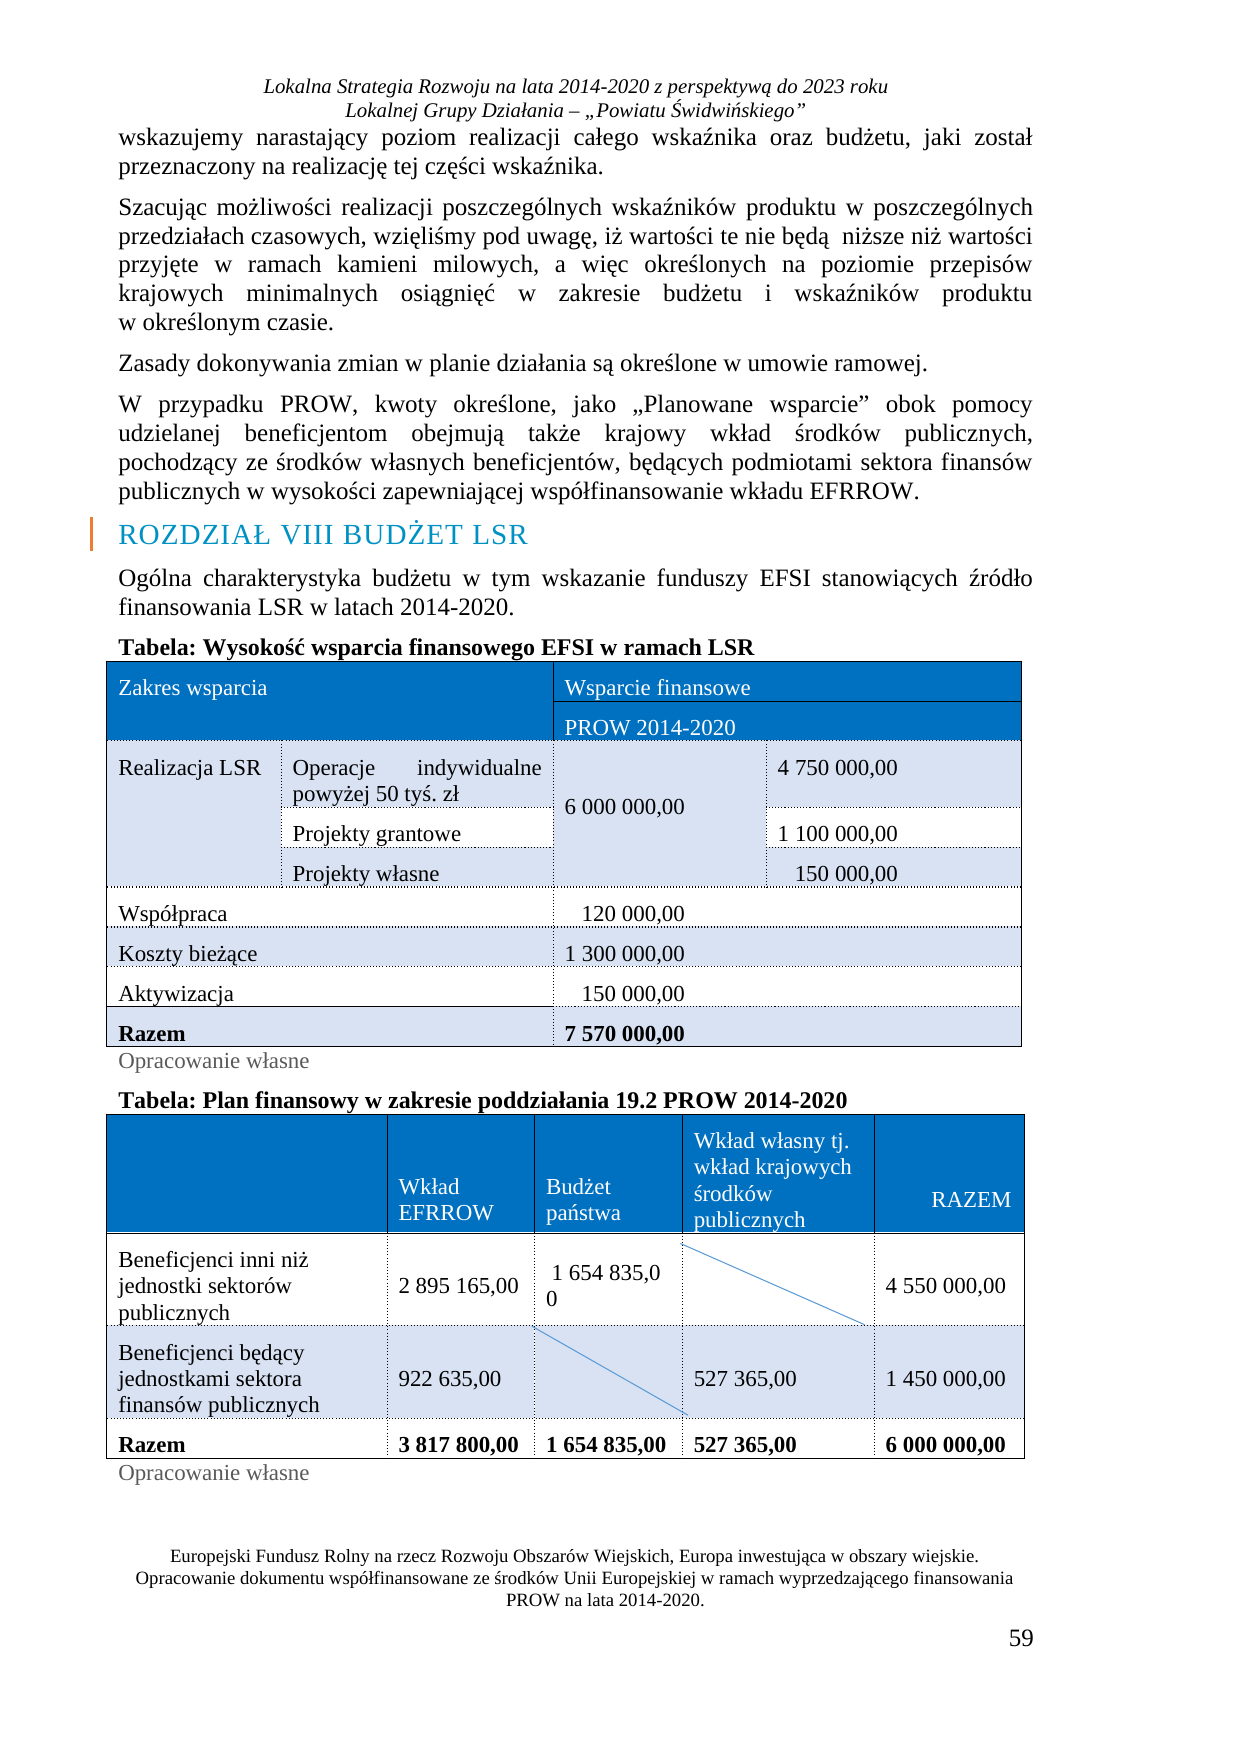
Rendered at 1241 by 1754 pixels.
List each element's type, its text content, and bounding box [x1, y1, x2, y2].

table_cell 1 654 835,00 [535, 1418, 682, 1458]
text Szacując możliwości realizacji poszczególnych wskaźników produktu w poszczególnych przedziałach czasowych, wzięliśmy pod uwagę, iż wartości te nie będą niższe niż wartości przyjęte w ramach kamieni milowych, a więc określonych na poziomie przepisów krajowych minimalnych osiągnięć w zakresie budżetu i wskaźników produktu w określonym czasie. [118, 192, 1033, 336]
table_cell Współpraca [107, 886, 553, 926]
table_cell Aktywizacja [107, 966, 553, 1006]
table_cell 4 750 000,00 [766, 740, 1021, 807]
table_cell 1 450 000,00 [874, 1325, 1024, 1418]
table_header Zakres wsparcia [107, 662, 553, 740]
table_cell 1 300 000,00 [553, 926, 1021, 966]
text Tabela: Plan finansowy w zakresie poddziałania 19.2 PROW 2014-2020 [118, 1086, 1033, 1113]
table_cell Beneficjenci inni niż jednostki sektorów publicznych [107, 1234, 387, 1325]
table_cell 120 000,00 [553, 886, 1021, 926]
table_cell 1 654 835,00 [535, 1234, 682, 1325]
table_cell 527 365,00 [682, 1325, 874, 1418]
table_cell Razem [107, 1007, 553, 1046]
table_header Wsparcie finansowe [554, 662, 1021, 701]
table_cell 150 000,00 [766, 847, 1021, 886]
table_header Wkład EFRROW [388, 1115, 534, 1232]
table_cell Projekty własne [281, 847, 553, 886]
table_cell PROW 2014-2020 [554, 702, 1021, 740]
table_header Wkład własny tj. wkład krajowych środków publicznych [683, 1115, 874, 1232]
table_cell 150 000,00 [553, 966, 1021, 1006]
table_cell 4 550 000,00 [874, 1234, 1024, 1325]
text Tabela: Wysokość wsparcia finansowego EFSI w ramach LSR [118, 633, 1033, 661]
table_header RAZEM [875, 1115, 1024, 1232]
table_cell 2 895 165,00 [387, 1234, 534, 1325]
table_cell Beneficjenci będący jednostkami sektora finansów publicznych [107, 1325, 387, 1418]
text Opracowanie własne [118, 1459, 1033, 1485]
table_header [107, 1115, 387, 1232]
table_cell Operacje indywidualne powyżej 50 tyś. zł [281, 740, 553, 807]
table_cell 922 635,00 [387, 1325, 534, 1418]
table_cell 6 000 000,00 [874, 1418, 1024, 1458]
table_header Budżet państwa [535, 1115, 682, 1232]
table_cell 7 570 000,00 [553, 1006, 1021, 1046]
table_cell Razem [107, 1418, 387, 1458]
table_cell Projekty grantowe [281, 807, 553, 847]
table_cell Realizacja LSR [107, 740, 281, 886]
table_cell [535, 1325, 682, 1410]
table_cell Koszty bieżące [107, 926, 553, 966]
table_cell 6 000 000,00 [553, 740, 766, 886]
subtitle Rozdział VIII Budżet LSR [93, 517, 1033, 551]
text Ogólna charakterystyka budżetu w tym wskazanie funduszy EFSI stanowiących źródło finansowania LSR w latach 2014-2020. [118, 563, 1033, 621]
table_cell 1 100 000,00 [766, 807, 1021, 847]
table_cell [682, 1234, 874, 1325]
text W przypadku PROW, kwoty określone, jako „Planowane wsparcie” obok pomocy udzielanej beneficjentom obejmują także krajowy wkład środków publicznych, pochodzący ze środków własnych beneficjentów, będących podmiotami sektora finansów publicznych w wysokości zapewniającej współfinansowanie wkładu EFRROW. [118, 389, 1033, 504]
text Zasady dokonywania zmian w planie działania są określone w umowie ramowej. [118, 348, 1033, 377]
table_cell 3 817 800,00 [387, 1418, 534, 1458]
table_cell 527 365,00 [682, 1418, 874, 1458]
text Opracowanie własne [118, 1047, 1033, 1073]
table_cell [535, 1330, 682, 1418]
